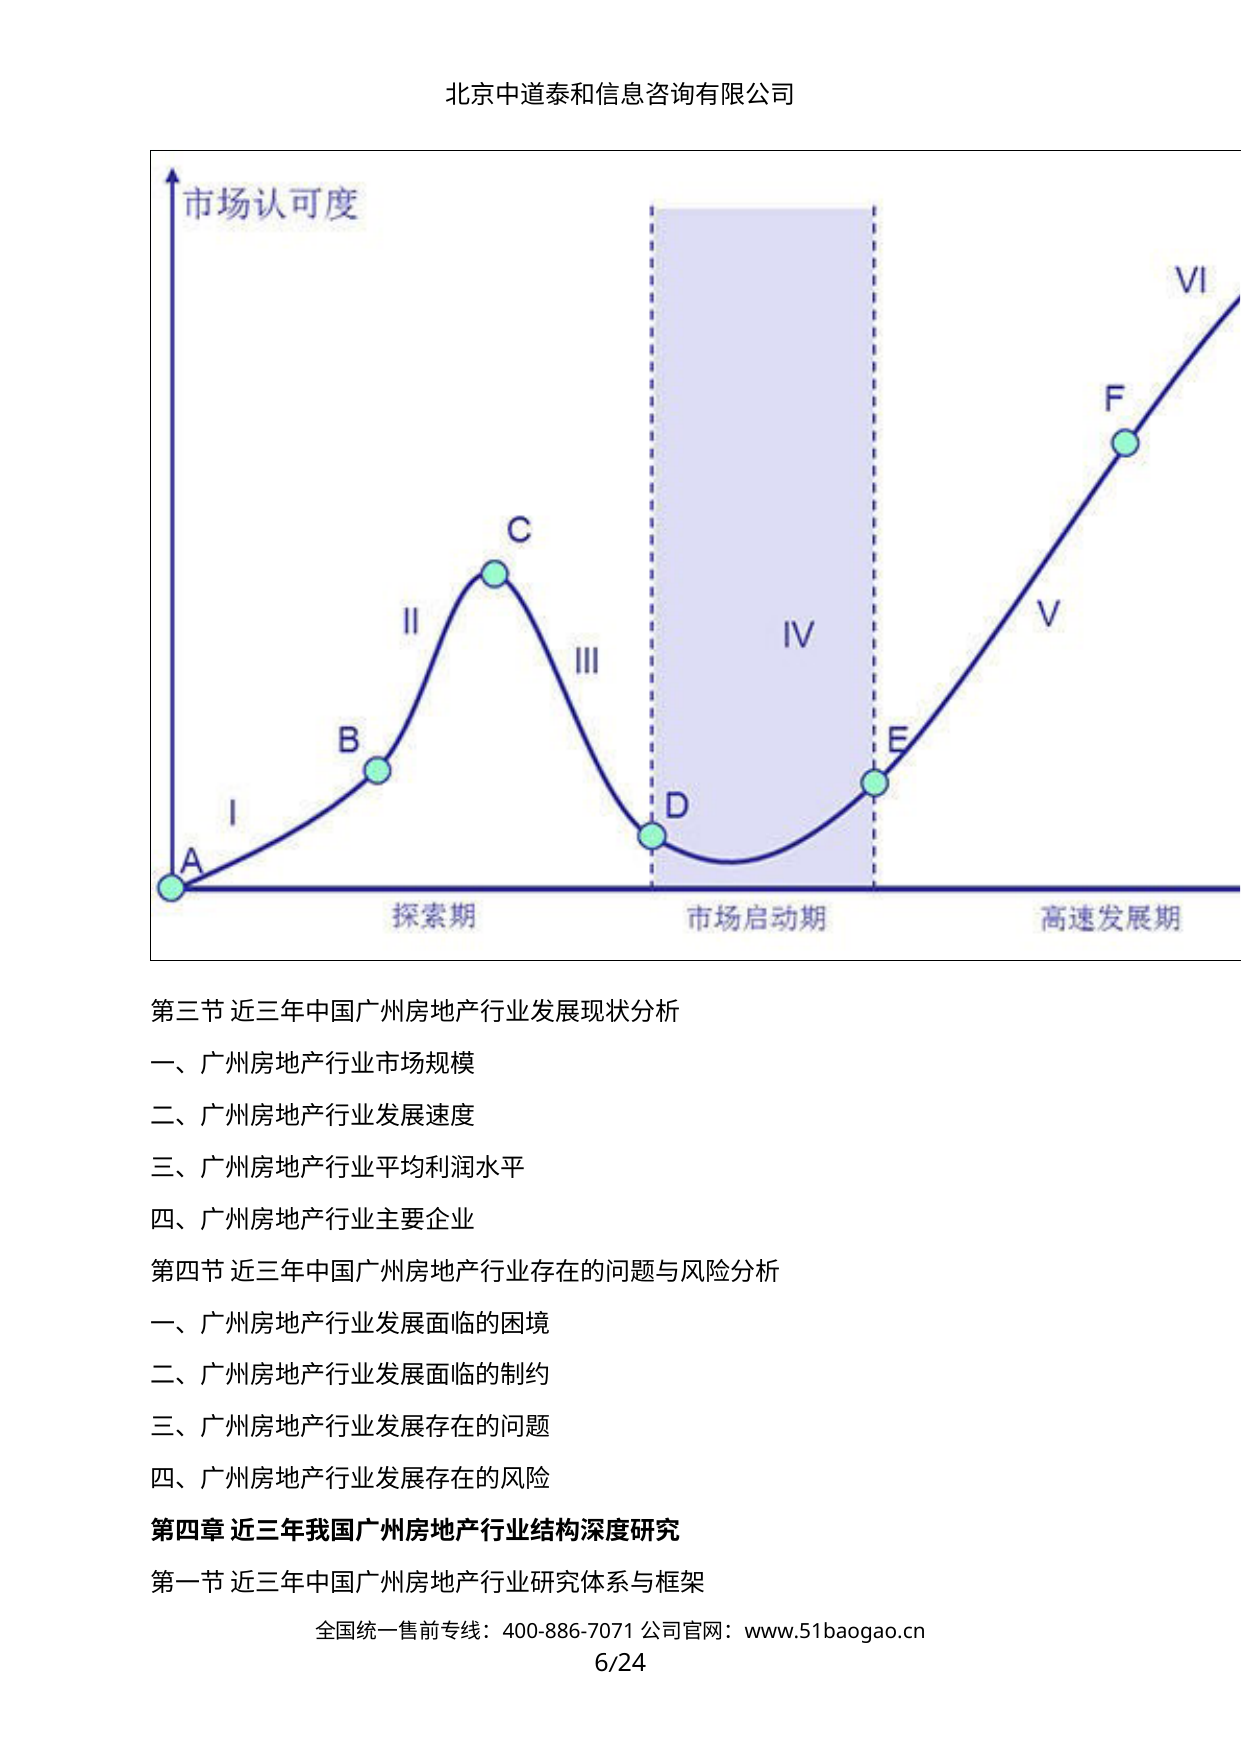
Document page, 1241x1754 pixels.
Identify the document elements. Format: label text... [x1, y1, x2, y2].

text 第三节 近三年中国广州房地产行业发展现状分析 [150, 992, 1090, 1028]
picture [151, 151, 1241, 960]
text 第四章 近三年我国广州房地产行业结构深度研究 [150, 1511, 1090, 1547]
text 二、广州房地产行业发展速度 [150, 1096, 1090, 1132]
text 第一节 近三年中国广州房地产行业研究体系与框架 [150, 1562, 1090, 1599]
text 四、广州房地产行业主要企业 [150, 1199, 1090, 1236]
text 一、广州房地产行业市场规模 [150, 1044, 1090, 1080]
text 三、广州房地产行业平均利润水平 [150, 1147, 1090, 1184]
text 三、广州房地产行业发展存在的问题 [150, 1407, 1090, 1443]
text 一、广州房地产行业发展面临的困境 [150, 1303, 1090, 1339]
text 第四节 近三年中国广州房地产行业存在的问题与风险分析 [150, 1251, 1090, 1287]
text 四、广州房地产行业发展存在的风险 [150, 1459, 1090, 1495]
text 二、广州房地产行业发展面临的制约 [150, 1355, 1090, 1391]
